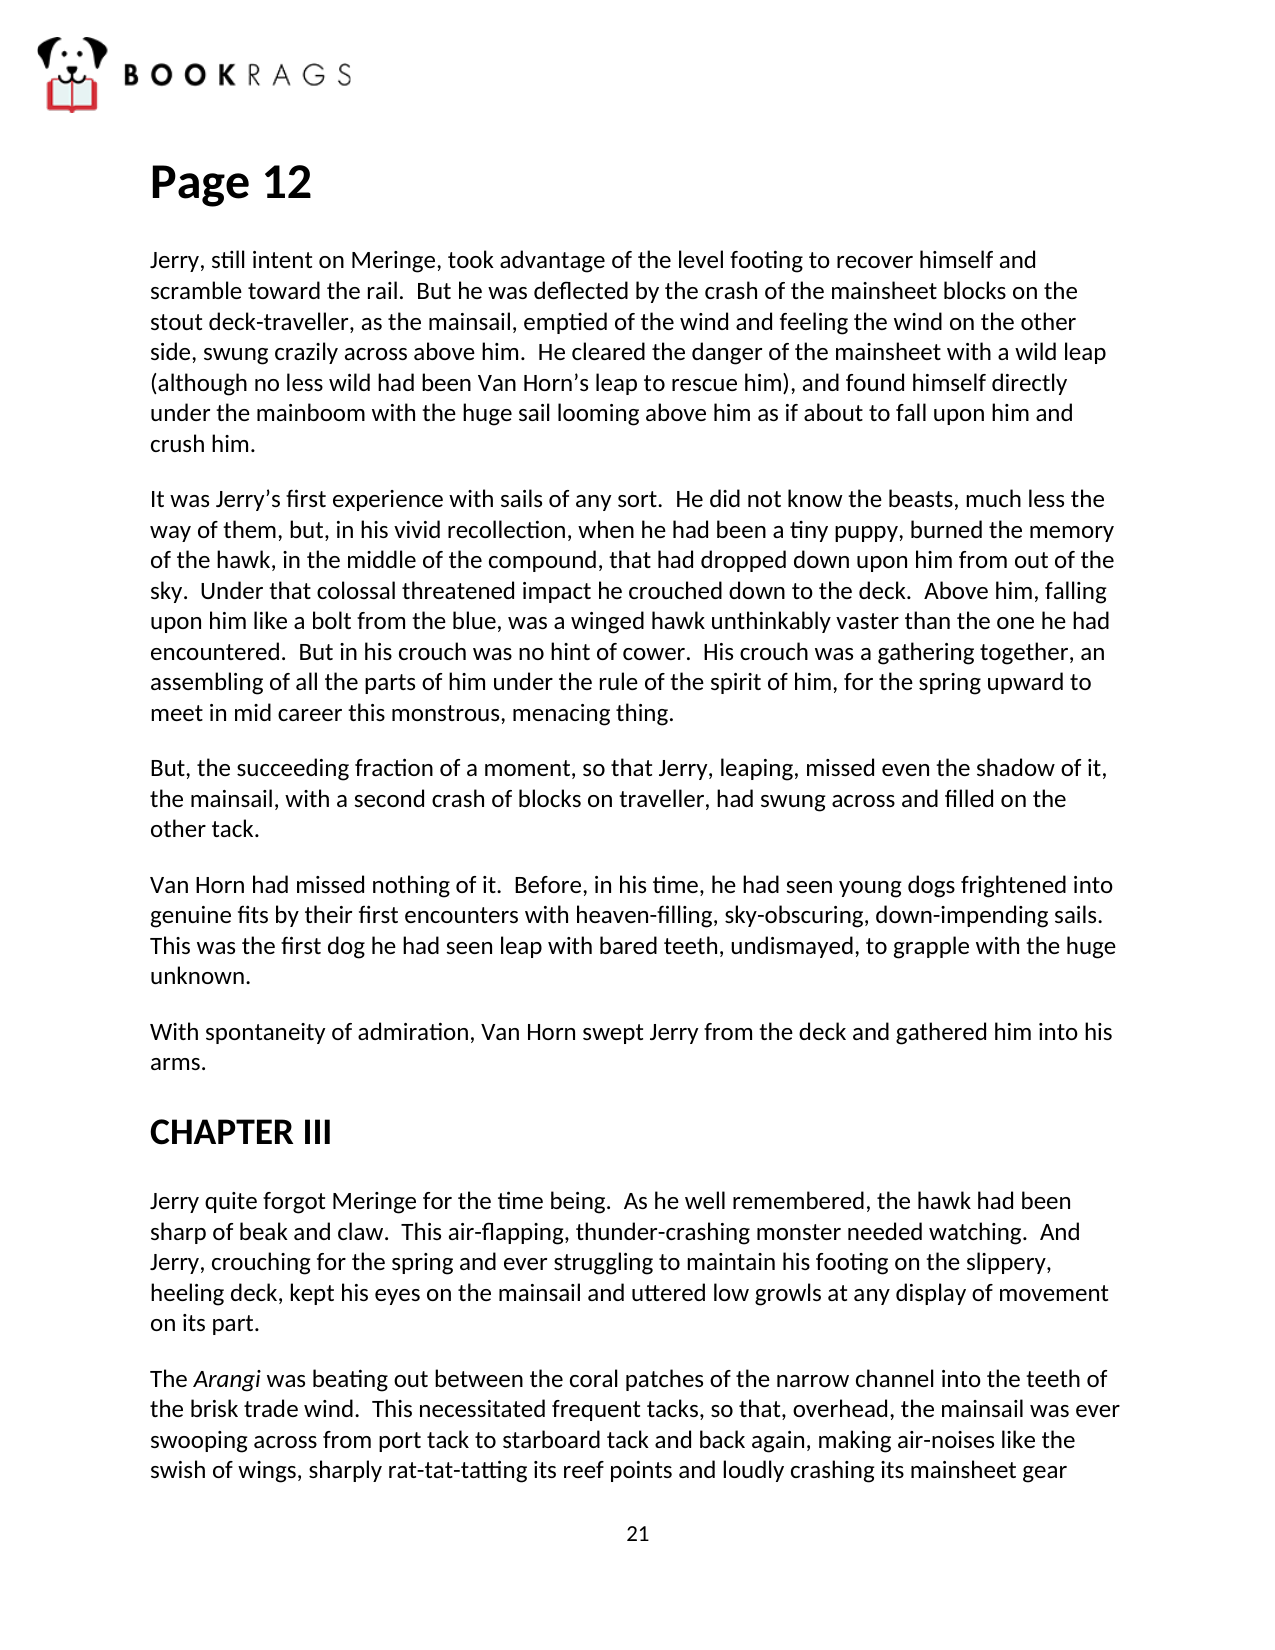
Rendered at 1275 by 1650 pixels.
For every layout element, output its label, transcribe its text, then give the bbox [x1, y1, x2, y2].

picture [37, 37, 351, 113]
text But, the succeeding fraction of a moment, so that Jerry, leaping, missed even the shadow of it, the mainsail, with a second crash of blocks on traveller, had swung across and filled on the other tack. [150, 752, 1125, 844]
text Page 12 [150, 150, 1125, 211]
text It was Jerry’s first experience with sails of any sort. He did not know the beasts, much less the way of them, but, in his vivid recollection, when he had been a tiny puppy, burned the memory of the hawk, in the middle of the compound, that had dropped down upon him from out of the sky. Under that colossal threatened impact he crouched down to the deck. Above him, falling upon him like a bolt from the blue, was a winged hawk unthinkably vaster than the one he had encountered. But in his crouch was no hint of cower. His crouch was a gathering together, an assembling of all the parts of him under the rule of the spirit of him, for the spring upward to meet in mid career this monstrous, menacing thing. [150, 483, 1125, 727]
text With spontaneity of admiration, Van Horn swept Jerry from the deck and gathered him into his arms. [150, 1016, 1125, 1077]
text Jerry, still intent on Meringe, took advantage of the level footing to recover himself and scramble toward the rail. But he was deflected by the crash of the mainsheet blocks on the stout deck-traveller, as the mainsail, emptied of the wind and feeling the wind on the other side, swung crazily across above him. He cleared the danger of the mainsheet with a wild leap (although no less wild had been Van Horn’s leap to rescue him), and found himself directly under the mainboom with the huge sail looming above him as if about to fall upon him and crush him. [150, 244, 1125, 458]
text Van Horn had missed nothing of it. Before, in his time, he had seen young dogs frightened into genuine fits by their first encounters with heaven-filling, sky-obscuring, down-impending sails. This was the first dog he had seen leap with bared teeth, undismayed, to grapple with the huge unknown. [150, 869, 1125, 991]
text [150, 1363, 1125, 1485]
text CHAPTER III [150, 1108, 1125, 1154]
text Jerry quite forgot Meringe for the time being. As he well remembered, the hawk had been sharp of beak and claw. This air-flapping, thunder-crashing monster needed watching. And Jerry, crouching for the spring and ever struggling to maintain his footing on the slippery, heeling deck, kept his eyes on the mainsail and uttered low growls at any display of movement on its part. [150, 1185, 1125, 1338]
